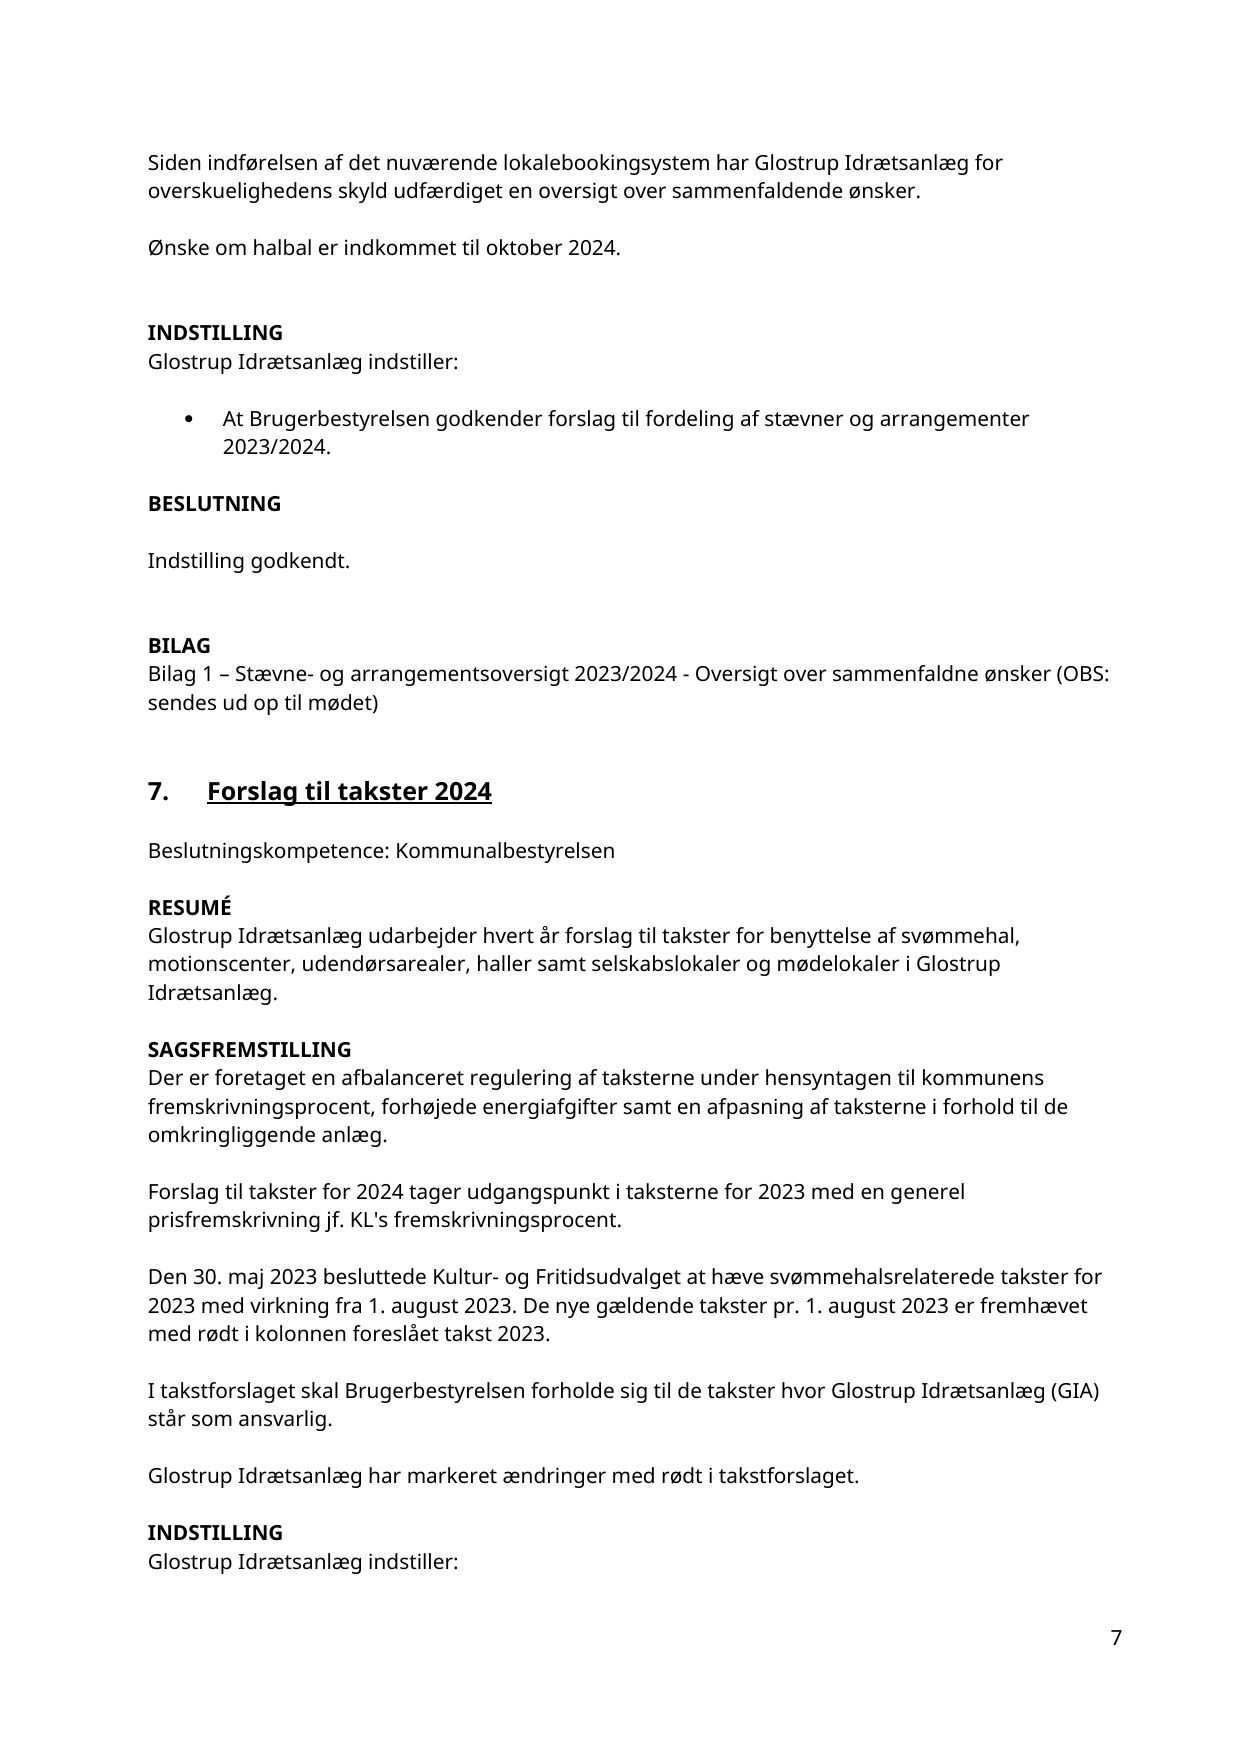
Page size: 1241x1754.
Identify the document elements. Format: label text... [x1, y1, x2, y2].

text Ønske om halbal er indkommet til oktober 2024. [148, 233, 1122, 261]
text Den 30. maj 2023 besluttede Kultur- og Fritidsudvalget at hæve svømmehalsrelaterede takster for 2023 med virkning fra 1. august 2023. De nye gældende takster pr. 1. august 2023 er fremhævet med rødt i kolonnen foreslået takst 2023. [148, 1262, 1122, 1348]
text Bilag 1 – Stævne- og arrangementsoversigt 2023/2024 - Oversigt over sammenfaldne ønsker (OBS: sendes ud op til mødet) [148, 659, 1122, 716]
text Glostrup Idrætsanlæg har markeret ændringer med rødt i takstforslaget. [148, 1461, 1122, 1490]
subtitle 7. Forslag til takster 2024 [148, 773, 1122, 807]
text SAGSFREMSTILLING [148, 1035, 1122, 1063]
list At Brugerbestyrelsen godkender forslag til fordeling af stævner og arrangementer 2023/2024. [185, 404, 1122, 461]
text Indstilling godkendt. [148, 546, 1122, 574]
text INDSTILLING [148, 318, 1122, 347]
text BESLUTNING [148, 489, 1122, 517]
text I takstforslaget skal Brugerbestyrelsen forholde sig til de takster hvor Glostrup Idrætsanlæg (GIA) står som ansvarlig. [148, 1376, 1122, 1433]
text Forslag til takster for 2024 tager udgangspunkt i taksterne for 2023 med en generel prisfremskrivning jf. KL's fremskrivningsprocent. [148, 1177, 1122, 1234]
text Der er foretaget en afbalanceret regulering af taksterne under hensyntagen til kommunens fremskrivningsprocent, forhøjede energiafgifter samt en afpasning af taksterne i forhold til de omkringliggende anlæg. [148, 1063, 1122, 1149]
text BILAG [148, 631, 1122, 659]
text Glostrup Idrætsanlæg indstiller: [148, 347, 1122, 375]
text Beslutningskompetence: Kommunalbestyrelsen [148, 836, 1122, 864]
text Siden indførelsen af det nuværende lokalebookingsystem har Glostrup Idrætsanlæg for overskuelighedens skyld udfærdiget en oversigt over sammenfaldende ønsker. [148, 148, 1122, 204]
text Glostrup Idrætsanlæg indstiller: [148, 1547, 1122, 1575]
text Glostrup Idrætsanlæg udarbejder hvert år forslag til takster for benyttelse af svømmehal, motionscenter, udendørsarealer, haller samt selskabslokaler og mødelokaler i Glostrup Idrætsanlæg. [148, 921, 1122, 1006]
text RESUMÉ [148, 893, 1122, 921]
text INDSTILLING [148, 1518, 1122, 1547]
